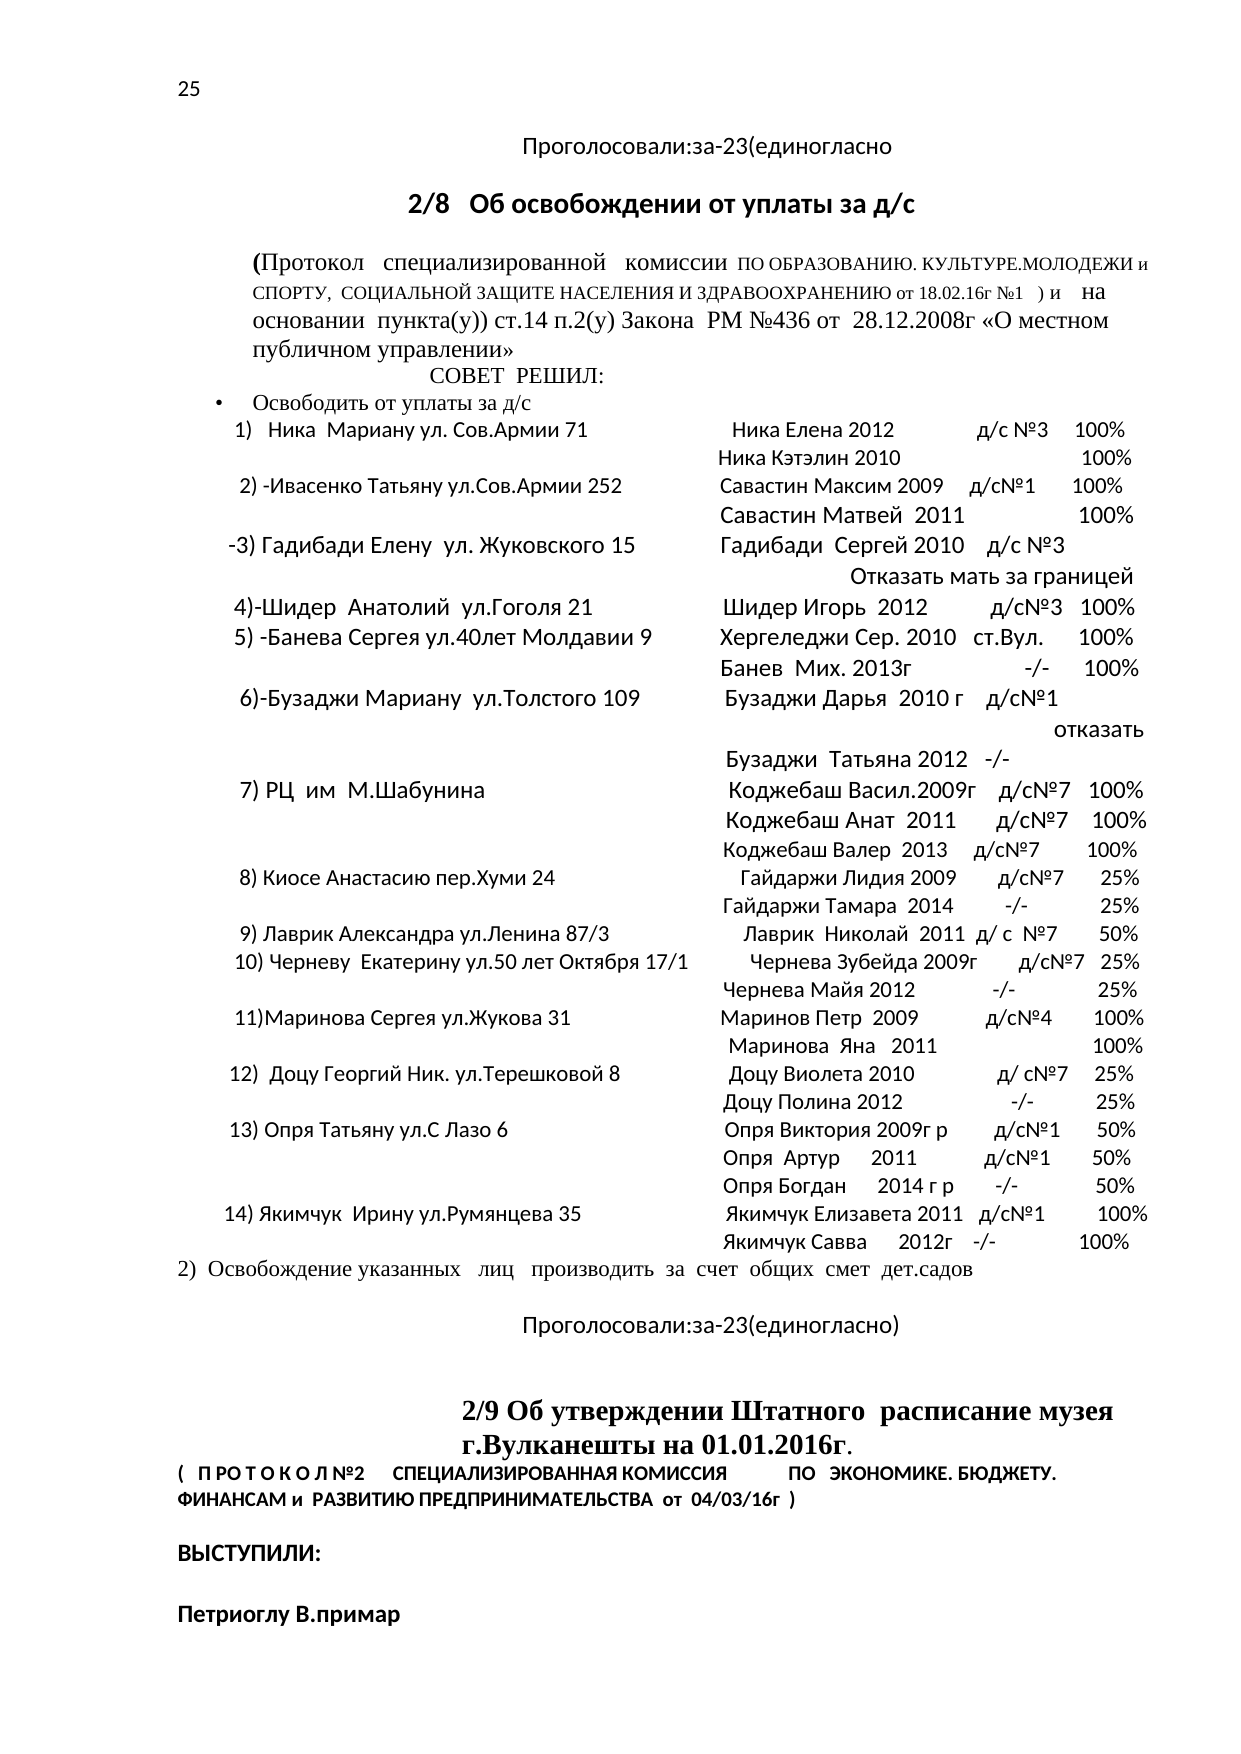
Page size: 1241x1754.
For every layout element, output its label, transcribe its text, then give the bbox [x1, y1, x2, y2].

text 2/8 Об освобождении от уплаты за д/с [177, 186, 1152, 221]
text Чернева Майя 2012 -/- 25% [177, 975, 1152, 1003]
text Коджебаш Валер 2013 д/с№7 100% [177, 835, 1152, 863]
text Петриоглу В.примар [177, 1598, 1152, 1628]
text отказать [177, 713, 1152, 743]
text (Протокол специализированной комиссии ПО ОБРАЗОВАНИЮ. КУЛЬТУРЕ.МОЛОДЕЖИ и СПОРТУ, СОЦИАЛЬНОЙ ЗАЩИТЕ НАСЕЛЕНИЯ И ЗДРАВООХРАНЕНИЮ от 18.02.16г №1 ) и на основании пункта(у)) ст.14 п.2(у) Закона РМ №436 от 28.12.2008г «О местном публичном управлении» [252, 247, 1152, 362]
text Бузаджи Татьяна 2012 -/- [177, 743, 1152, 774]
text 1) Ника Мариану ул. Сов.Армии 71 Ника Елена 2012 д/с №3 100% [177, 415, 1152, 443]
text 8) Киосе Анастасию пер.Хуми 24 Гайдаржи Лидия 2009 д/с№7 25% [177, 863, 1152, 891]
text 9) Лаврик Александра ул.Ленина 87/3 Лаврик Николай 2011 д/ с №7 50% [177, 919, 1152, 947]
text Проголосовали:за-23(единогласно [177, 130, 1152, 160]
text Коджебаш Анат 2011 д/с№7 100% [177, 804, 1152, 835]
text Опря Артур 2011 д/с№1 50% [177, 1143, 1152, 1171]
text г.Вулканешты на 01.01.2016г. [177, 1427, 1233, 1461]
text 12) Доцу Георгий Ник. ул.Терешковой 8 Доцу Виолета 2010 д/ с№7 25% [177, 1059, 1152, 1087]
text ( П РО Т О К О Л №2 СПЕЦИАЛИЗИРОВАННАЯ КОМИССИЯ ПО ЭКОНОМИКЕ. БЮДЖЕТУ. ФИНАНСАМ и РАЗВИТИЮ ПРЕДПРИНИМАТЕЛЬСТВА от 04/03/16г ) [177, 1461, 1152, 1511]
text -3) Гадибади Елену ул. Жуковского 15 Гадибади Сергей 2010 д/с №3 [177, 530, 1152, 560]
text 2) Освобождение указанных лиц производить за счет общих смет дет.садов [177, 1255, 1152, 1282]
text Опря Богдан 2014 г р -/- 50% [177, 1171, 1152, 1199]
text ВЫСТУПИЛИ: [177, 1537, 1152, 1567]
text Банев Мих. 2013г -/- 100% [177, 652, 1152, 682]
text Отказать мать за границей [177, 560, 1152, 591]
text 13) Опря Татьяну ул.С Лазо 6 Опря Виктория 2009г р д/с№1 50% [177, 1115, 1152, 1143]
list Освободить от уплаты за д/с [215, 389, 1152, 415]
text Проголосовали:за-23(единогласно) [177, 1309, 1152, 1340]
text 4)-Шидер Анатолий ул.Гоголя 21 Шидер Игорь 2012 д/с№3 100% [177, 591, 1152, 621]
text 6)-Бузаджи Мариану ул.Толстого 109 Бузаджи Дарья 2010 г д/с№1 [177, 682, 1152, 713]
text 2) -Ивасенко Татьяну ул.Сов.Армии 252 Савастин Максим 2009 д/с№1 100% [177, 471, 1152, 499]
text Савастин Матвей 2011 100% [177, 499, 1152, 530]
text Маринова Яна 2011 100% [177, 1031, 1152, 1059]
text 14) Якимчук Ирину ул.Румянцева 35 Якимчук Елизавета 2011 д/с№1 100% [177, 1199, 1152, 1227]
text Гайдаржи Тамара 2014 -/- 25% [177, 891, 1152, 919]
text 5) -Банева Сергея ул.40лет Молдавии 9 Хергеледжи Сер. 2010 ст.Вул. 100% [177, 621, 1152, 652]
text 2/9 Об утверждении Штатного расписание музея [177, 1393, 1233, 1427]
text СОВЕТ РЕШИЛ: [177, 362, 1152, 389]
text 7) РЦ им М.Шабунина Коджебаш Васил.2009г д/с№7 100% [177, 774, 1152, 804]
text 10) Черневу Екатерину ул.50 лет Октября 17/1 Чернева Зубейда 2009г д/с№7 25% [177, 947, 1152, 975]
text Якимчук Савва 2012г -/- 100% [177, 1227, 1152, 1255]
text Доцу Полина 2012 -/- 25% [177, 1087, 1152, 1115]
text 11)Маринова Сергея ул.Жукова 31 Маринов Петр 2009 д/с№4 100% [177, 1003, 1152, 1031]
text Ника Кэтэлин 2010 100% [177, 443, 1152, 471]
